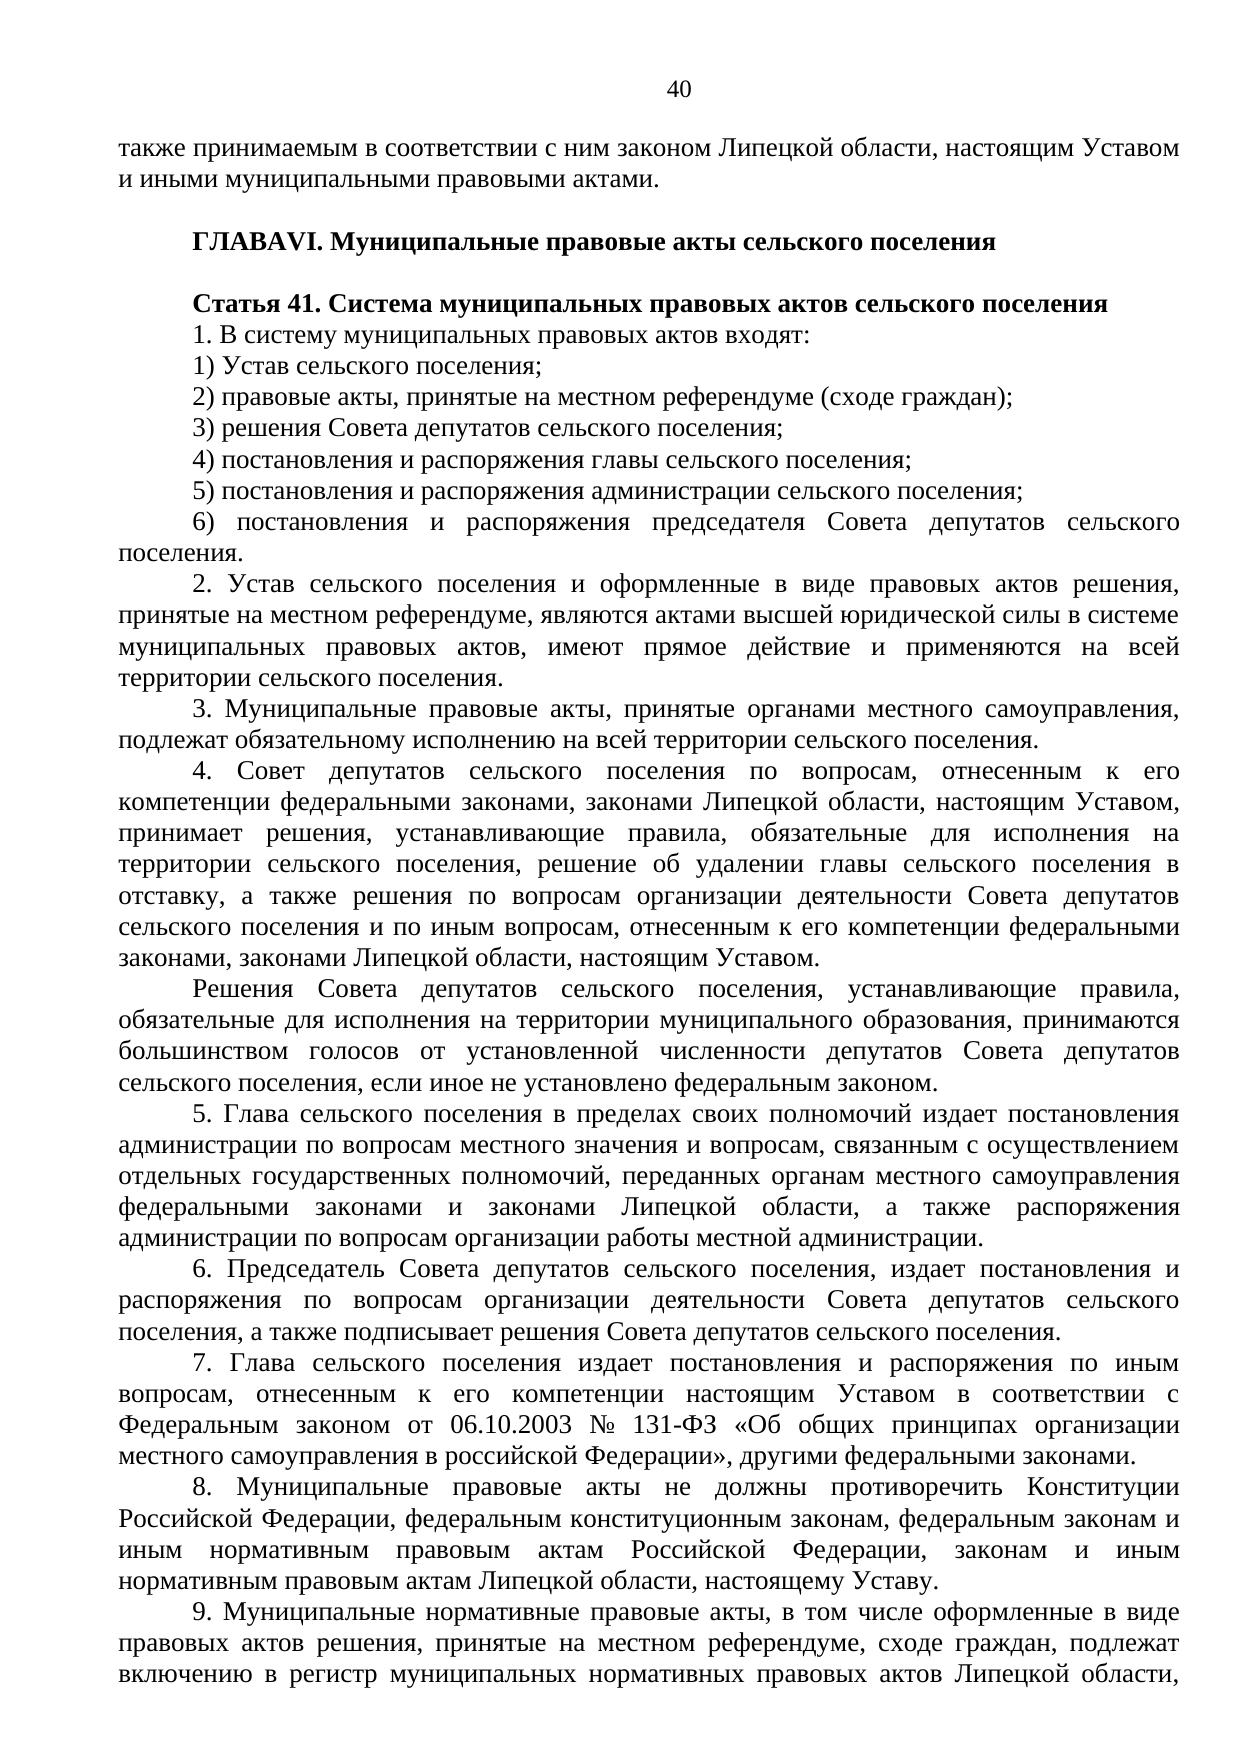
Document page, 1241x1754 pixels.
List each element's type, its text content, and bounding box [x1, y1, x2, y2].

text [118, 1595, 1181, 1688]
text 1. В систему муниципальных правовых актов входят: [118, 318, 1181, 349]
text Статья 41. Система муниципальных правовых актов сельского поселения [118, 287, 1181, 318]
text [118, 131, 1181, 193]
text 4. Совет депутатов сельского поселения по вопросам, отнесенным к его компетенции федеральными законами, законами Липецкой области, настоящим Уставом, принимает решения, устанавливающие правила, обязательные для исполнения на территории сельского поселения, решение об удалении главы сельского поселения в отставку, а также решения по вопросам организации деятельности Совета депутатов сельского поселения и по иным вопросам, отнесенным к его компетенции федеральными законами, законами Липецкой области, настоящим Уставом. [118, 754, 1181, 972]
text 6. Председатель Совета депутатов сельского поселения, издает постановления и распоряжения по вопросам организации деятельности Совета депутатов сельского поселения, а также подписывает решения Совета депутатов сельского поселения. [118, 1252, 1181, 1346]
text 3) решения Совета депутатов сельского поселения; [118, 412, 1181, 443]
text 1) Устав сельского поселения; [118, 349, 1181, 380]
text 4) постановления и распоряжения главы сельского поселения; [118, 443, 1181, 474]
text 7. Глава сельского поселения издает постановления и распоряжения по иным вопросам, отнесенным к его компетенции настоящим Уставом в соответствии с Федеральным законом от 06.10.2003 № 131-ФЗ «Об общих принципах организации местного самоуправления в российской Федерации», другими федеральными законами. [118, 1346, 1181, 1471]
text 6) постановления и распоряжения председателя Совета депутатов сельского поселения. [118, 505, 1181, 567]
text 2) правовые акты, принятые на местном референдуме (сходе граждан); [118, 380, 1181, 412]
text Решения Совета депутатов сельского поселения, устанавливающие правила, обязательные для исполнения на территории муниципального образования, принимаются большинством голосов от установленной численности депутатов Совета депутатов сельского поселения, если иное не установлено федеральным законом. [118, 972, 1181, 1097]
text 8. Муниципальные правовые акты не должны противоречить Конституции Российской Федерации, федеральным конституционным законам, федеральным законам и иным нормативным правовым актам Российской Федерации, законам и иным нормативным правовым актам Липецкой области, настоящему Уставу. [118, 1471, 1181, 1595]
text 5. Глава сельского поселения в пределах своих полномочий издает постановления администрации по вопросам местного значения и вопросам, связанным с осуществлением отдельных государственных полномочий, переданных органам местного самоуправления федеральными законами и законами Липецкой области, а также распоряжения администрации по вопросам организации работы местной администрации. [118, 1097, 1181, 1252]
text 3. Муниципальные правовые акты, принятые органами местного самоуправления, подлежат обязательному исполнению на всей территории сельского поселения. [118, 692, 1181, 754]
text ГЛАВАVI. Муниципальные правовые акты сельского поселения [118, 225, 1181, 256]
text 2. Устав сельского поселения и оформленные в виде правовых актов решения, принятые на местном референдуме, являются актами высшей юридической силы в системе муниципальных правовых актов, имеют прямое действие и применяются на всей территории сельского поселения. [118, 567, 1181, 692]
text 5) постановления и распоряжения администрации сельского поселения; [118, 474, 1181, 505]
